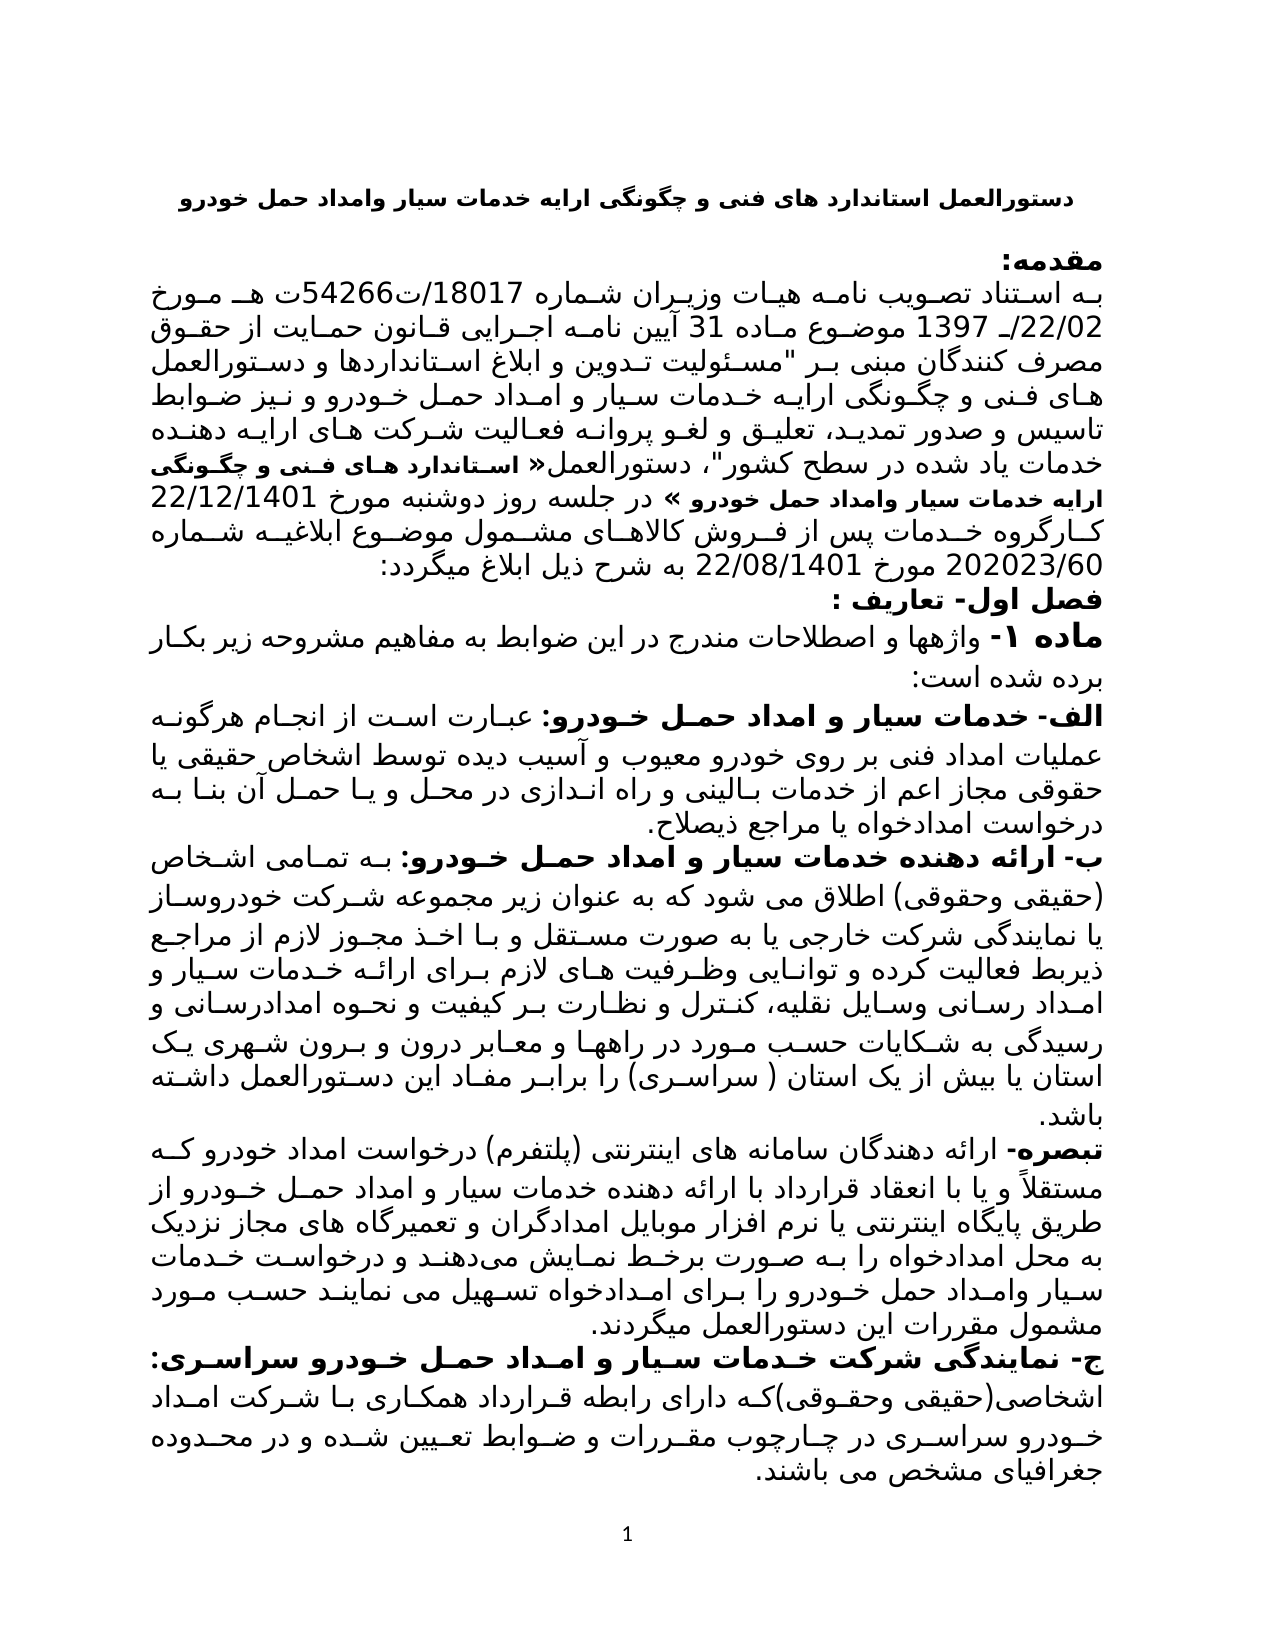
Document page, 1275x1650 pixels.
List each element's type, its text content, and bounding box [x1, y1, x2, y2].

text دستورالعمل استاندارد های فنی و چگونگی ارایه خدمات سیار وامداد حمل خودرو [150, 186, 1104, 212]
text ماده ۱- واژه‏ها و اصطلاحات مندرج در این ضوابط به مفاهیم مشروحه زیر بکار برده شده است: [150, 616, 1104, 700]
text ج- نمایندگی شرکت خدمات سیار و امداد حمل خودرو سراسری: اشخاصی(حقیقی وحقوقی)که دارای رابطه قرارداد همکاری با شرکت امداد خودرو سراسری در چارچوب مقررات و ضوابط تعیین شده و در محدوده جغرافیای مشخص می باشند. [150, 1341, 1104, 1487]
text فصل اول- تعاریف : [150, 582, 1104, 616]
text الف- خدمات سیار و امداد حمل خودرو: عبارت است از انجام هرگونه عملیات امداد فنی بر روی خودرو معیوب و آسیب دیده توسط اشخاص حقیقی یا حقوقی مجاز اعم از خدمات بالینی و راه اندازی در محل و يا حمل آن بنا به درخواست امدادخواه یا مراجع ذیصلاح. [150, 700, 1104, 841]
text تبصره- ارائه دهندگان سامانه های اینترنتی (پلتفرم) درخواست امداد خودرو که مستقلاً و یا با انعقاد قرارداد با ارائه دهنده خدمات سیار و امداد حمل خودرو از طریق پایگاه اینترنتی یا نرم افزار موبایل امدادگران و تعمیرگاه های مجاز نزدیک به محل امدادخواه را به صورت برخط نمایش می‌دهند و درخواست خدمات سيار وامداد حمل خودرو را برای امدادخواه تسهیل می نمایند حسب مورد مشمول مقررات این دستورالعمل می‏گردند. [150, 1132, 1104, 1341]
text به استناد تصویب نامه هیات وزیران شماره 18017/ت54266ت هـ مورخ 22/02/ 1397 موضوع ماده 31 آیین نامه اجرایی قانون حمایت از حقوق مصرف کنندگان مبنی بر "مسئولیت تدوین و ابلاغ استانداردها و دستورالعمل های فنی و چگونگی ارایه خدمات سیار و امداد حمل خودرو و نیز ضوابط تاسیس و صدور تمدید، تعلیق و لغو پروانه فعالیت شرکت های ارایه دهنده خدمات یاد شده در سطح کشور"، دستورالعمل« استاندارد های فنی و چگونگی ارایه خدمات سیار وامداد حمل خودرو » در جلسه روز دوشنبه مورخ 22/12/1401 کارگروه خدمات پس از فروش کالاهای مشمول موضوع ابلاغیه شماره 202023/60 مورخ 22/08/1401 به شرح ذيل ابلاغ می‏گردد: [150, 277, 1104, 582]
text مقدمه: [150, 243, 1104, 277]
text ب- ارائه دهنده خدمات سیار و امداد حمل خودرو: به تمامی اشخاص (حقیقی وحقوقی) اطلاق می شود که به عنوان زیر مجموعه شرکت خودروساز یا نمایندگی شرکت خارجی یا به صورت مستقل و با اخذ مجوز لازم از مراجع ذیربط فعالیت کرده و توانایی وظرفیت های لازم برای ارائه خدمات سیار و امداد رسانی وسایل نقلیه، کنترل و نظارت بر کیفیت و نحوه امدادرسانی و رسیدگی به شکایات حسب مورد در راهها و معابر درون و برون شهری یک استان یا بیش از یک استان ( سراسری) را برابر مفاد این دستورالعمل داشته باشد. [150, 841, 1104, 1132]
